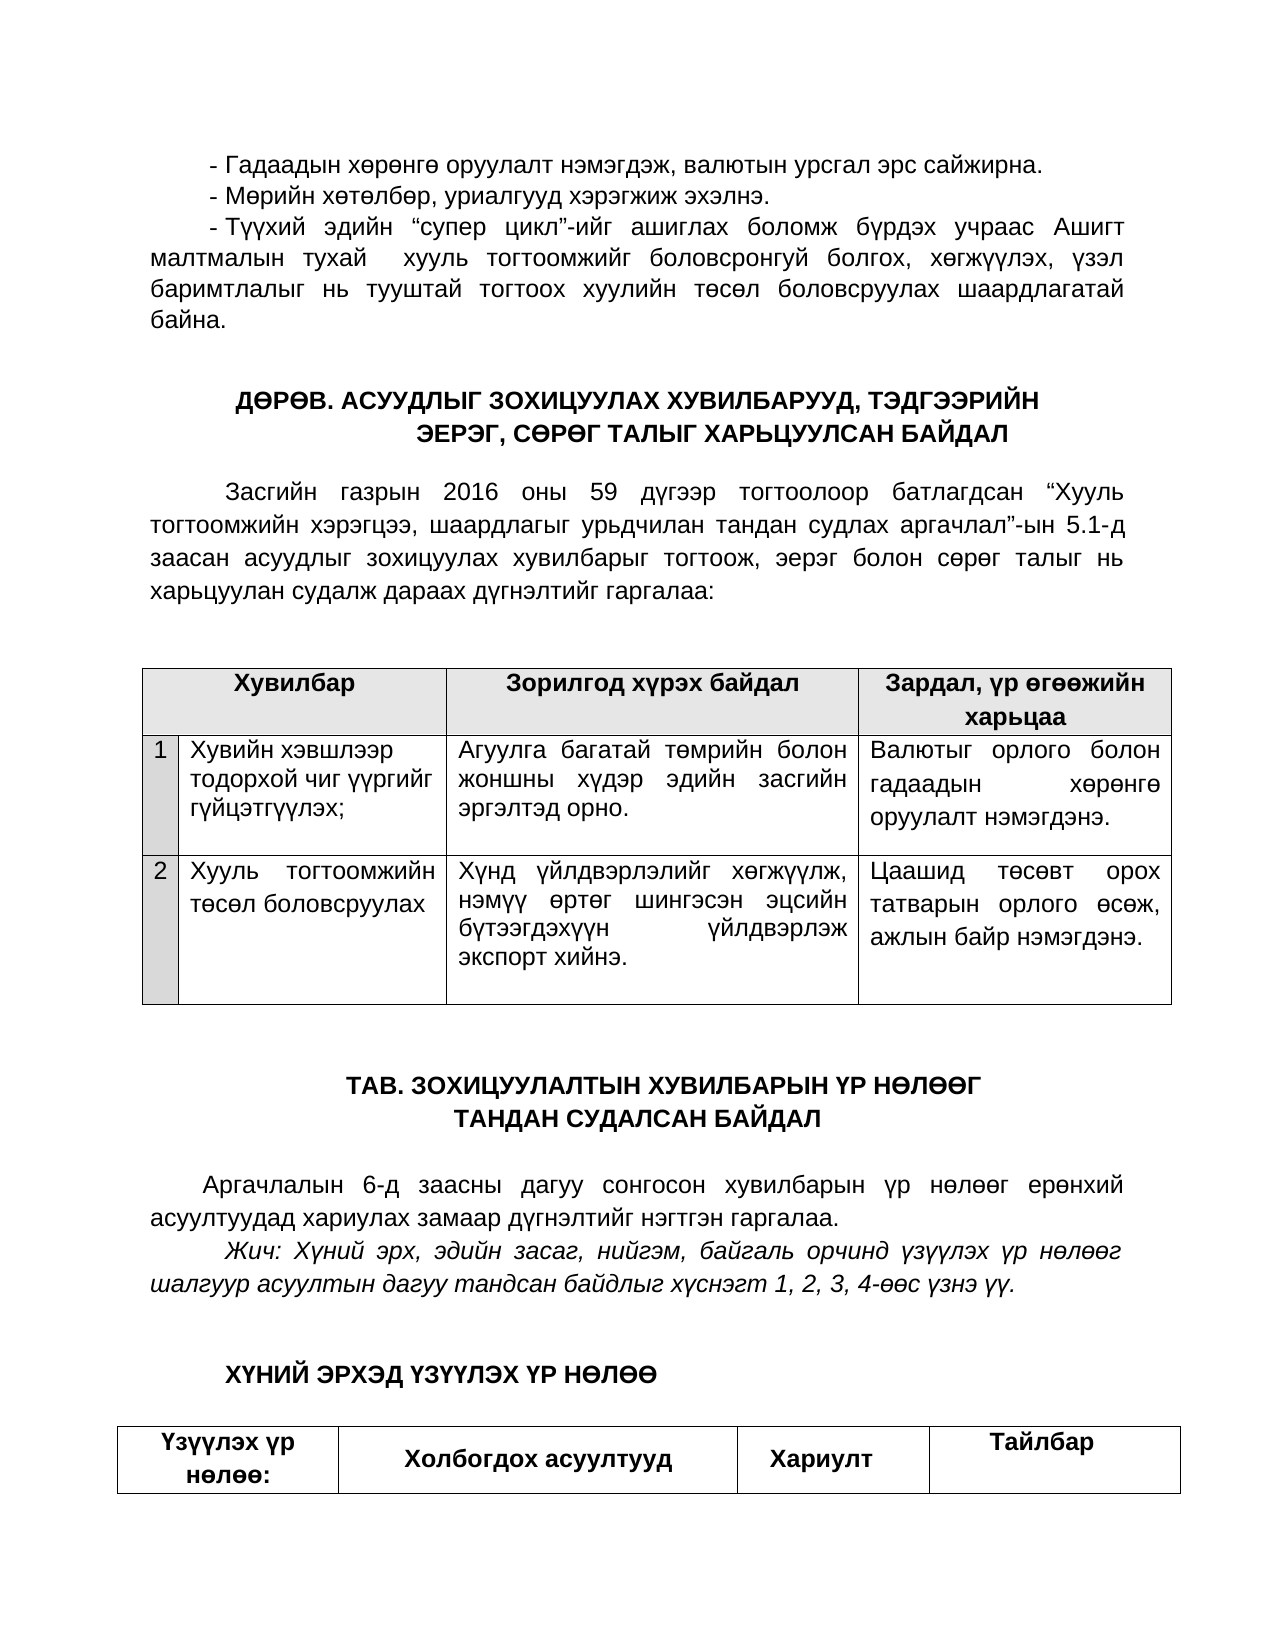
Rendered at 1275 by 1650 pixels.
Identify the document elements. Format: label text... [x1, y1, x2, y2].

text ЭЕРЭГ, СӨРӨГ ТАЛЫГ ХАРЬЦУУЛСАН БАЙДАЛ [225, 419, 1125, 448]
table_header Тайлбар [930, 1427, 1180, 1493]
table_header Үзүүлэх үр нөлөө: [118, 1427, 338, 1493]
text ХҮНИЙ ЭРХЭД ҮЗҮҮЛЭХ ҮР НӨЛӨӨ [150, 1360, 1125, 1389]
table_header Зорилгод хүрэх байдал [447, 669, 858, 734]
text Жич: Хүний эрх, эдийн засаг, нийгэм, байгаль орчинд үзүүлэх үр нөлөөг шалгуур асуултын дагуу тандсан байдлыг хүснэгт 1, 2, 3, 4-өөс үзнэ үү. [150, 1236, 1125, 1298]
table_cell Хүнд үйлдвэрлэлийг хөгжүүлж, нэмүү өртөг шингэсэн эцсийн бүтээгдэхүүн үйлдвэрлэж экспорт хийнэ. [447, 856, 858, 1004]
table_header Зардал, үр өгөөжийн харьцаа [859, 669, 1171, 734]
table_cell Хувийн хэвшлээр тодорхой чиг үүргийг гүйцэтгүүлэх; [179, 736, 446, 855]
list Түүхий эдийн “супер цикл”-ийг ашиглах боломж бүрдэх учраас Ашигт малтмалын тухай хууль тогтоомжийг боловсронгуй болгох, хөгжүүлэх, үзэл баримтлалыг нь тууштай тогтоох хуулийн төсөл боловсруулах шаардлагатай байна. [150, 212, 1125, 334]
text Засгийн газрын 2016 оны 59 дүгээр тогтоолоор батлагдсан “Хууль тогтоомжийн хэрэгцээ, шаардлагыг урьдчилан тандан судлах аргачлал”-ын 5.1-д заасан асуудлыг зохицуулах хувилбарыг тогтоож, эерэг болон сөрөг талыг нь харьцуулан судалж дараах дүгнэлтийг гаргалаа: [150, 477, 1125, 605]
table_cell 2 [143, 856, 178, 1004]
table_header Холбогдох асуултууд [339, 1427, 737, 1493]
text ТАВ. ЗОХИЦУУЛАЛТЫН ХУВИЛБАРЫН ҮР НӨЛӨӨГ [202, 1071, 1125, 1100]
table_cell Цаашид төсөвт орох татварын орлого өсөж, ажлын байр нэмэгдэнэ. [859, 856, 1171, 1004]
text ДӨРӨВ. АСУУДЛЫГ ЗОХИЦУУЛАХ ХУВИЛБАРУУД, ТЭДГЭЭРИЙН [150, 386, 1125, 415]
text Аргачлалын 6-д заасны дагуу сонгосон хувилбарын үр нөлөөг ерөнхий асуултуудад хариулах замаар дүгнэлтийг нэгтгэн гаргалаа. [150, 1170, 1125, 1232]
table_cell Хууль тогтоомжийн төсөл боловсруулах [179, 856, 446, 1004]
list Мөрийн хөтөлбөр, уриалгууд хэрэгжиж эхэлнэ. [150, 181, 1125, 210]
table_cell Агуулга багатай төмрийн болон жоншны хүдэр эдийн засгийн эргэлтэд орно. [447, 736, 858, 855]
list Гадаадын хөрөнгө оруулалт нэмэгдэж, валютын урсгал эрс сайжирна. [150, 150, 1125, 179]
table_cell Валютыг орлого болон гадаадын хөрөнгө оруулалт нэмэгдэнэ. [859, 736, 1171, 855]
table_cell 1 [143, 736, 178, 855]
table_header Хариулт [738, 1427, 929, 1493]
text ТАНДАН СУДАЛСАН БАЙДАЛ [150, 1104, 1125, 1133]
table_header Хувилбар [143, 669, 446, 734]
